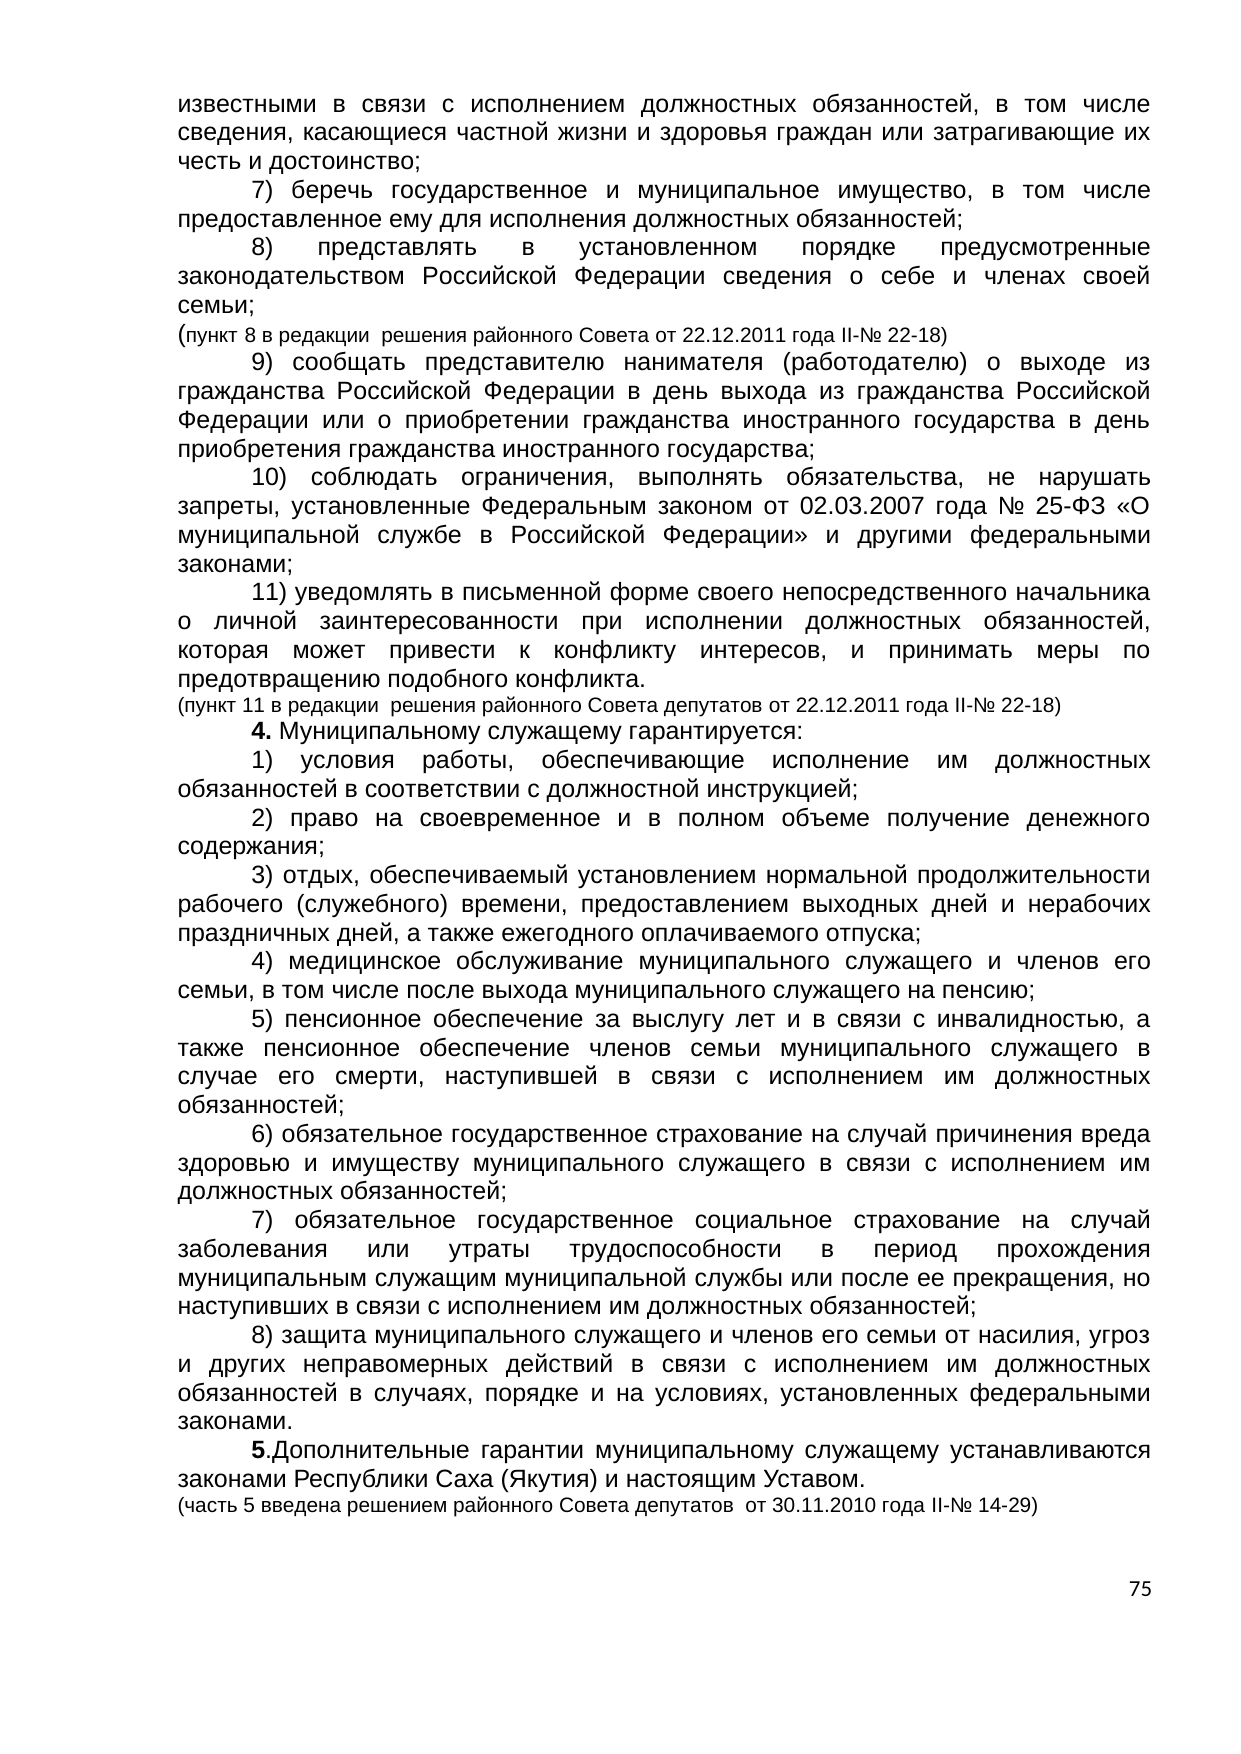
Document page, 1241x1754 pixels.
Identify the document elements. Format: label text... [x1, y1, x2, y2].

text 11) уведомлять в письменной форме своего непосредственного начальника о личной заинтересованности при исполнении должностных обязанностей, которая может привести к конфликту интересов, и принимать меры по предотвращению подобного конфликта. [177, 577, 1152, 692]
text 8) защита муниципального служащего и членов его семьи от насилия, угроз и других неправомерных действий в связи с исполнением им должностных обязанностей в случаях, порядке и на условиях, установленных федеральными законами. [177, 1320, 1152, 1435]
text (часть 5 введена решением районного Совета депутатов от 30.11.2010 года II-№ 14-29) [177, 1493, 1152, 1517]
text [177, 89, 1152, 175]
text 3) отдых, обеспечиваемый установлением нормальной продолжительности рабочего (служебного) времени, предоставлением выходных дней и нерабочих праздничных дней, а также ежегодного оплачиваемого отпуска; [177, 860, 1152, 946]
text 4. Муниципальному служащему гарантируется: [177, 716, 1152, 745]
text 4) медицинское обслуживание муниципального служащего и членов его семьи, в том числе после выхода муниципального служащего на пенсию; [177, 946, 1152, 1004]
text 7) обязательное государственное социальное страхование на случай заболевания или утраты трудоспособности в период прохождения муниципальным служащим муниципальной службы или после ее прекращения, но наступивших в связи с исполнением им должностных обязанностей; [177, 1205, 1152, 1320]
text 5.Дополнительные гарантии муниципальному служащему устанавливаются законами Республики Саха (Якутия) и настоящим Уставом. [177, 1435, 1152, 1493]
text 9) сообщать представителю нанимателя (работодателю) о выходе из гражданства Российской Федерации в день выхода из гражданства Российской Федерации или о приобретении гражданства иностранного государства в день приобретения гражданства иностранного государства; [177, 347, 1152, 462]
text (пункт 8 в редакции решения районного Совета от 22.12.2011 года II-№ 22-18) [177, 319, 1152, 347]
text 7) беречь государственное и муниципальное имущество, в том числе предоставленное ему для исполнения должностных обязанностей; [177, 175, 1152, 232]
text (пункт 11 в редакции решения районного Совета депутатов от 22.12.2011 года II-№ 22-18) [177, 692, 1152, 716]
text 8) представлять в установленном порядке предусмотренные законодательством Российской Федерации сведения о себе и членах своей семьи; [177, 232, 1152, 319]
text 6) обязательное государственное страхование на случай причинения вреда здоровью и имуществу муниципального служащего в связи с исполнением им должностных обязанностей; [177, 1119, 1152, 1205]
text 1) условия работы, обеспечивающие исполнение им должностных обязанностей в соответствии с должностной инструкцией; [177, 745, 1152, 803]
text 10) соблюдать ограничения, выполнять обязательства, не нарушать запреты, установленные Федеральным законом от 02.03.2007 года № 25-ФЗ «О муниципальной службе в Российской Федерации» и другими федеральными законами; [177, 462, 1152, 577]
text 5) пенсионное обеспечение за выслугу лет и в связи с инвалидностью, а также пенсионное обеспечение членов семьи муниципального служащего в случае его смерти, наступившей в связи с исполнением им должностных обязанностей; [177, 1004, 1152, 1119]
text 2) право на своевременное и в полном объеме получение денежного содержания; [177, 803, 1152, 860]
